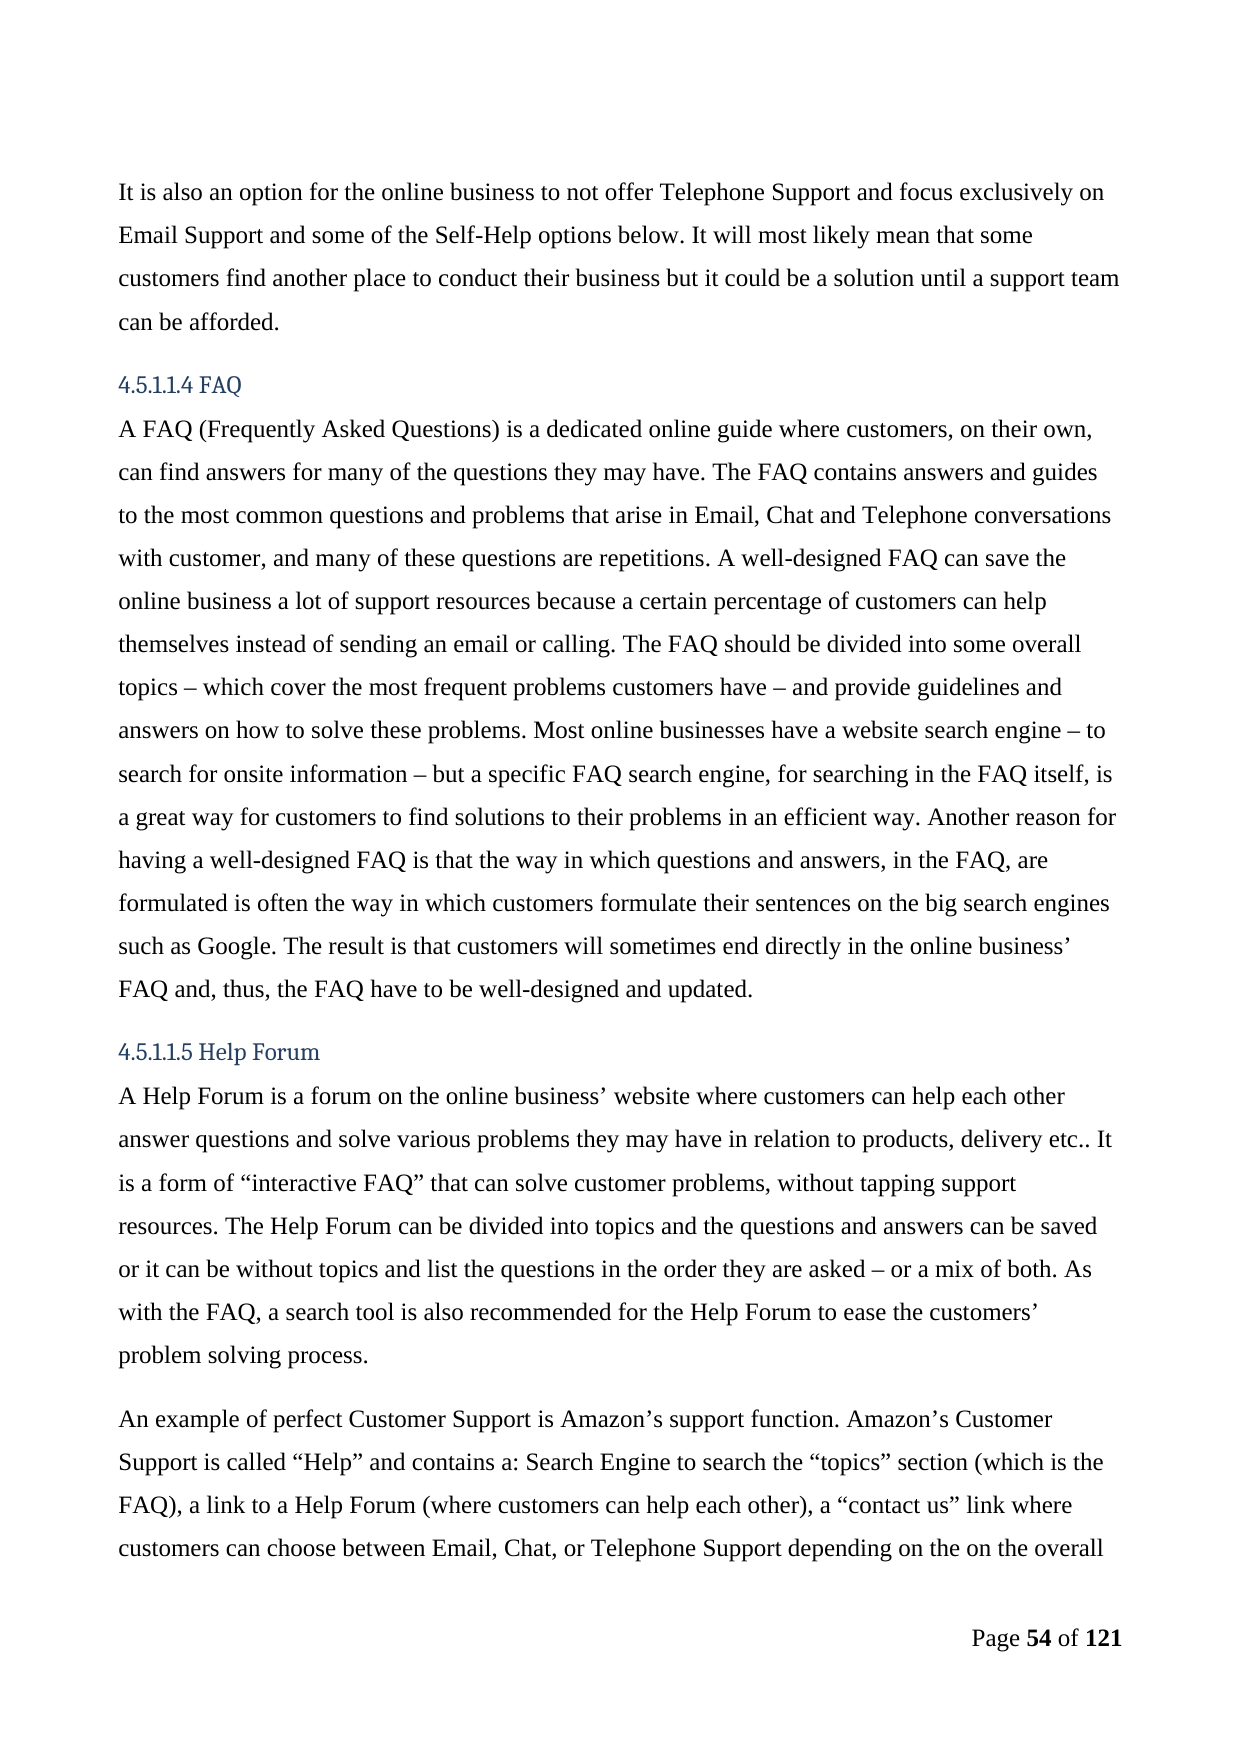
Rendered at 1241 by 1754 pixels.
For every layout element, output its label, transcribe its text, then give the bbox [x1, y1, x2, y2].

text A FAQ (Frequently Asked Questions) is a dedicated online guide where customers, on their own, can find answers for many of the questions they may have. The FAQ contains answers and guides to the most common questions and problems that arise in Email, Chat and Telephone conversations with customer, and many of these questions are repetitions. A well-designed FAQ can save the online business a lot of support resources because a certain percentage of customers can help themselves instead of sending an email or calling. The FAQ should be divided into some overall topics – which cover the most frequent problems customers have – and provide guidelines and answers on how to solve these problems. Most online businesses have a website search engine – to search for onsite information – but a specific FAQ search engine, for searching in the FAQ itself, is a great way for customers to find solutions to their problems in an efficient way. Another reason for having a well-designed FAQ is that the way in which questions and answers, in the FAQ, are formulated is often the way in which customers formulate their sentences on the big search engines such as Google. The result is that customers will sometimes end directly in the online business’ FAQ and, thus, the FAQ have to be well-designed and updated. [118, 414, 1122, 1003]
text It is also an option for the online business to not offer Telephone Support and focus exclusively on Email Support and some of the Self-Help options below. It will most likely mean that some customers find another place to conduct their business but it could be a solution until a support team can be afforded. [118, 177, 1122, 335]
text A Help Forum is a forum on the online business’ website where customers can help each other answer questions and solve various problems they may have in relation to products, delivery etc.. It is a form of “interactive FAQ” that can solve customer problems, without tapping support resources. The Help Forum can be divided into topics and the questions and answers can be saved or it can be without topics and list the questions in the order they are asked – or a mix of both. As with the FAQ, a search tool is also recommended for the Help Forum to ease the customers’ problem solving process. [118, 1081, 1122, 1369]
subtitle 4.5.1.1.4 FAQ [118, 371, 1122, 399]
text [118, 1404, 1122, 1562]
subtitle 4.5.1.1.5 Help Forum [118, 1038, 1122, 1067]
